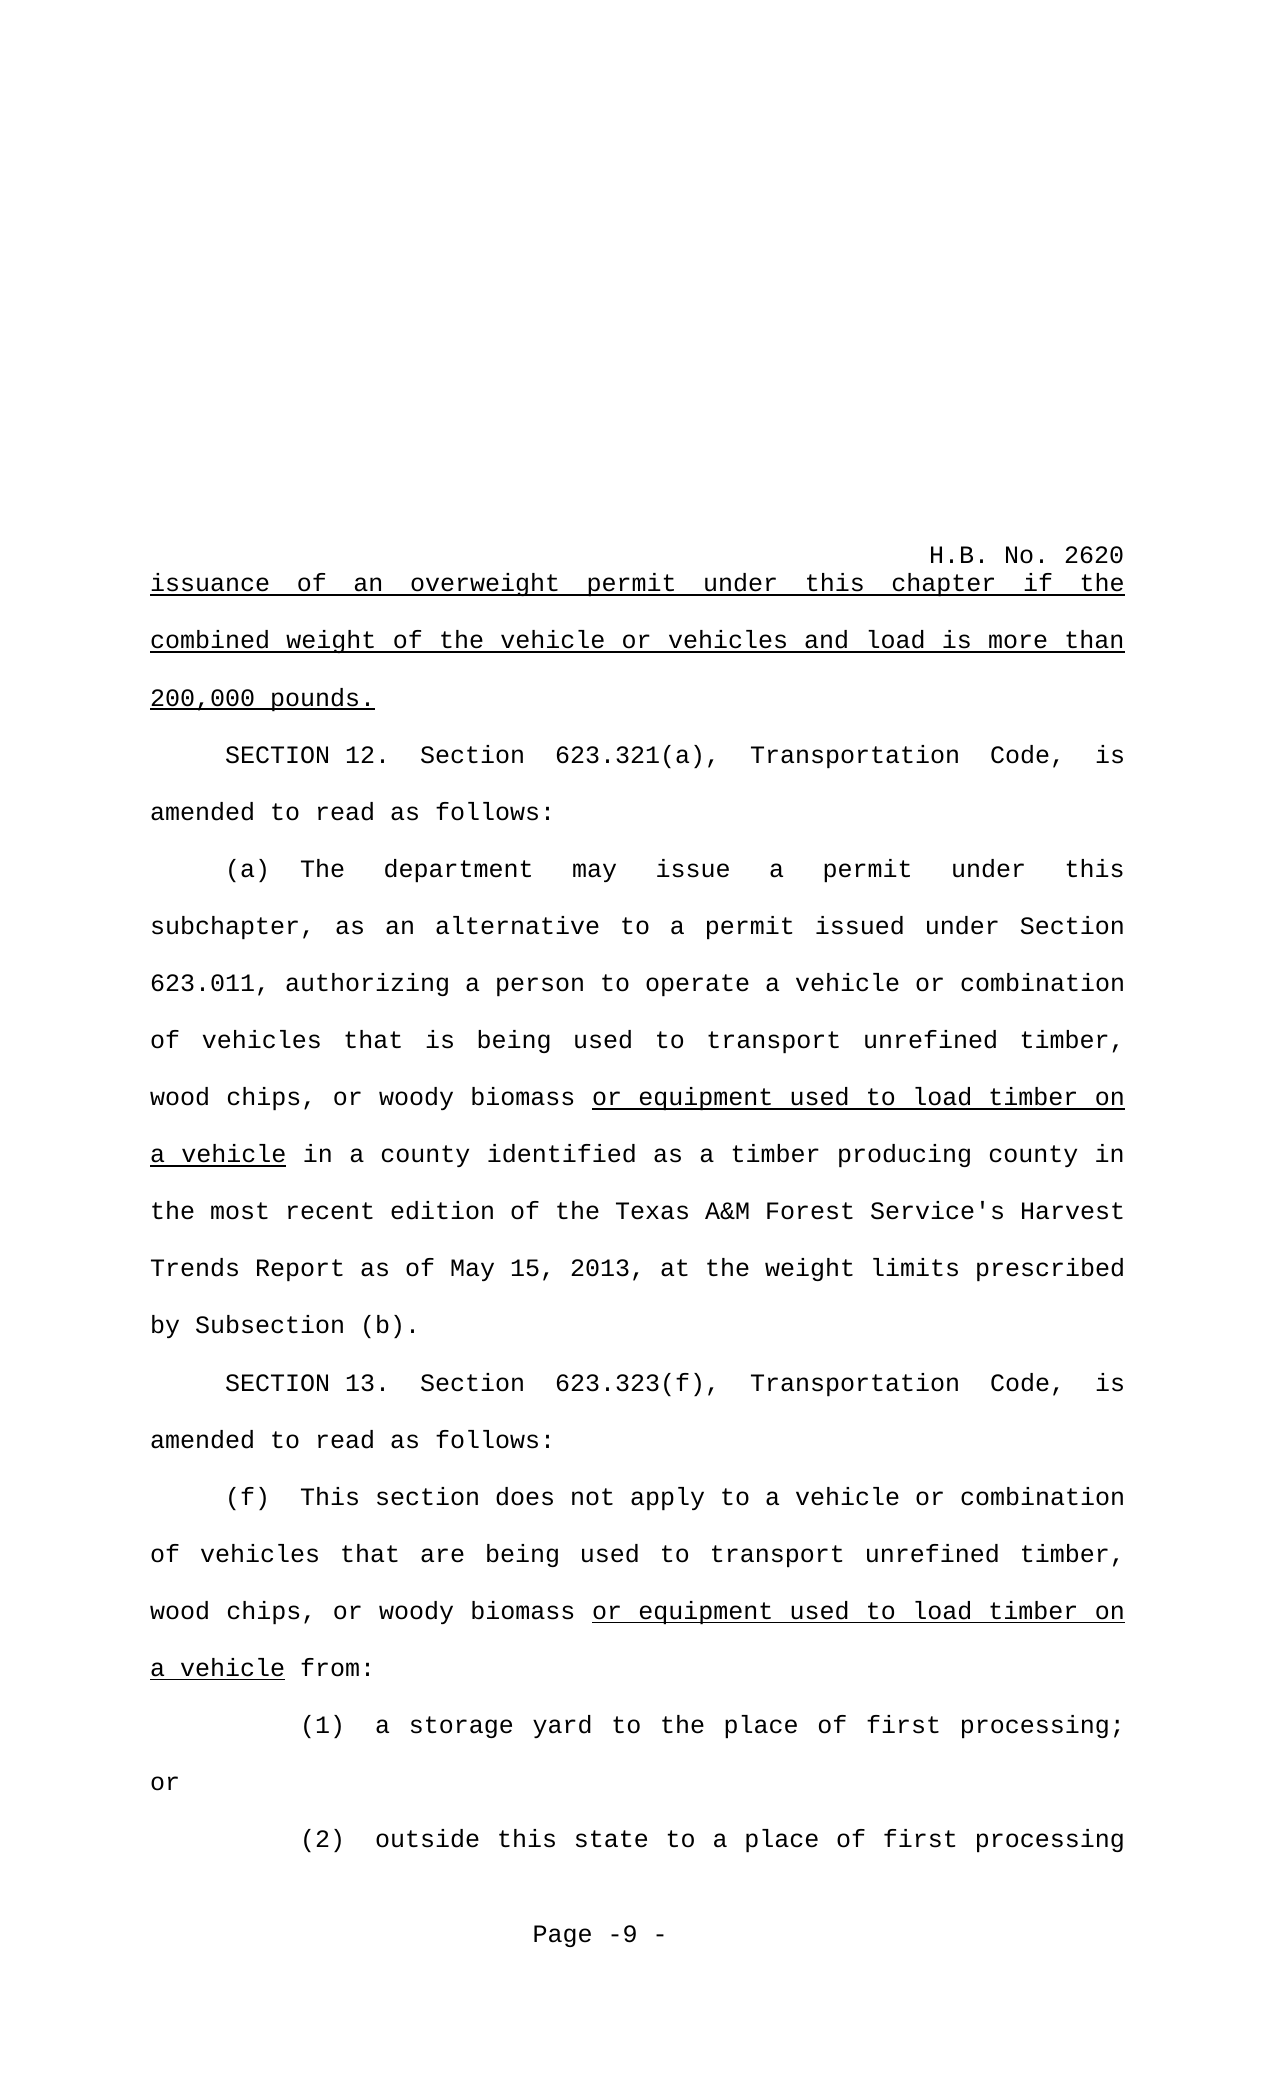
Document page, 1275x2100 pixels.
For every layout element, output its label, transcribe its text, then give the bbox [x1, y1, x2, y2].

text (1) a storage yard to the place of first processing; or [150, 1712, 1125, 1798]
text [150, 1827, 1125, 1855]
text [150, 571, 1125, 594]
text SECTION 12. Section 623.321(a), Transportation Code, is amended to read as follows: [150, 742, 1125, 828]
text (f) This section does not apply to a vehicle or combination of vehicles that are being used to transport unrefined timber, wood chips, or woody biomass or equipment used to load timber on a vehicle from: [150, 1484, 1125, 1684]
text (a) The department may issue a permit under this subchapter, as an alternative to a permit issued under Section 623.011, authorizing a person to operate a vehicle or combination of vehicles that is being used to transport unrefined timber, wood chips, or woody biomass or equipment used to load timber on a vehicle in a county identified as a timber producing county in the most recent edition of the Texas A&M Forest Service's Harvest Trends Report as of May 15, 2013, at the weight limits prescribed by Subsection (b). [150, 856, 1125, 1341]
text SECTION 13. Section 623.323(f), Transportation Code, is amended to read as follows: [150, 1370, 1125, 1456]
